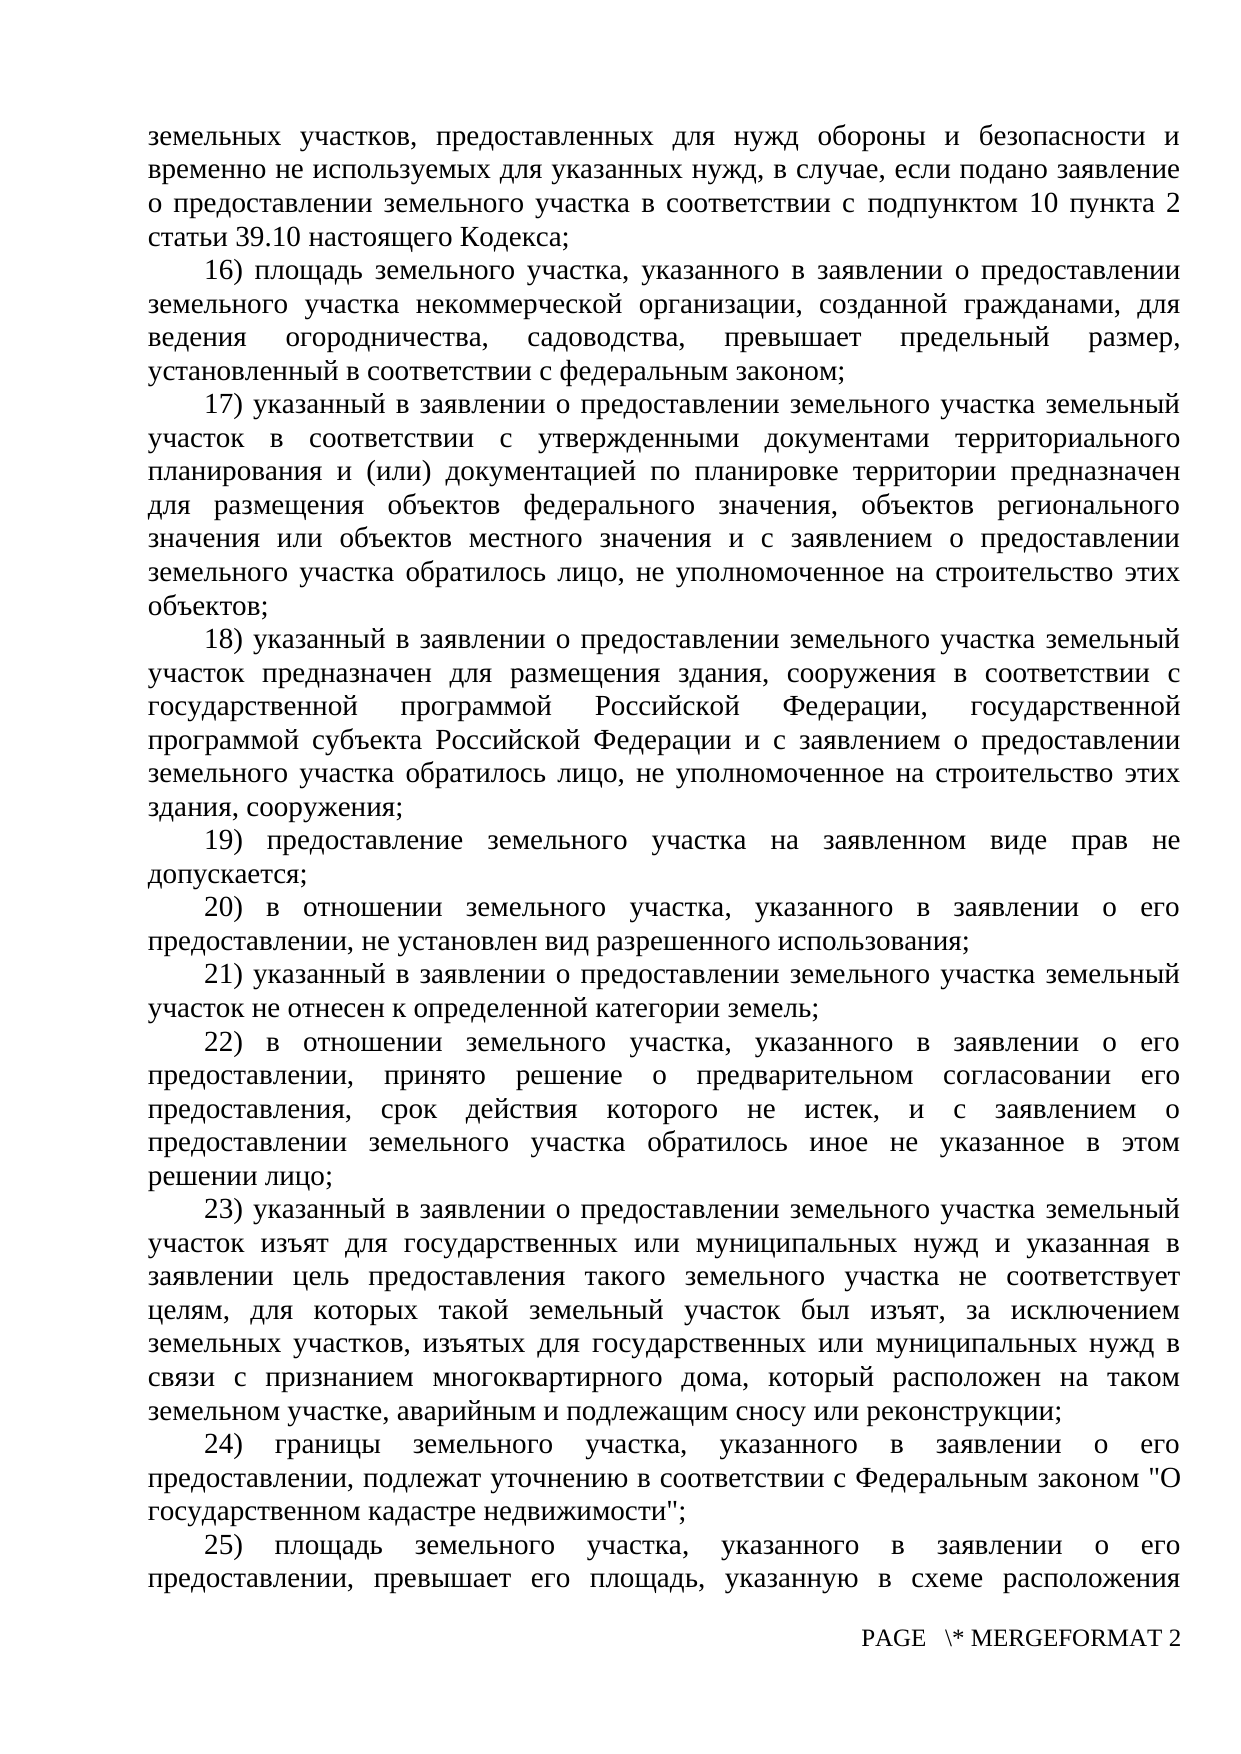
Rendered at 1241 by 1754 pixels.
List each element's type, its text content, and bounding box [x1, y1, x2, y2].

text 16) площадь земельного участка, указанного в заявлении о предоставлении земельного участка некоммерческой организации, созданной гражданами, для ведения огородничества, садоводства, превышает предельный размер, установленный в соответствии с федеральным законом; [148, 252, 1181, 386]
text 24) границы земельного участка, указанного в заявлении о его предоставлении, подлежат уточнению в соответствии с Федеральным законом "О государственном кадастре недвижимости"; [148, 1426, 1181, 1527]
text 23) указанный в заявлении о предоставлении земельного участка земельный участок изъят для государственных или муниципальных нужд и указанная в заявлении цель предоставления такого земельного участка не соответствует целям, для которых такой земельный участок был изъят, за исключением земельных участков, изъятых для государственных или муниципальных нужд в связи с признанием многоквартирного дома, который расположен на таком земельном участке, аварийным и подлежащим сносу или реконструкции; [148, 1191, 1181, 1426]
text 22) в отношении земельного участка, указанного в заявлении о его предоставлении, принято решение о предварительном согласовании его предоставления, срок действия которого не истек, и с заявлением о предоставлении земельного участка обратилось иное не указанное в этом решении лицо; [148, 1024, 1181, 1191]
text 21) указанный в заявлении о предоставлении земельного участка земельный участок не отнесен к определенной категории земель; [148, 957, 1181, 1024]
text 17) указанный в заявлении о предоставлении земельного участка земельный участок в соответствии с утвержденными документами территориального планирования и (или) документацией по планировке территории предназначен для размещения объектов федерального значения, объектов регионального значения или объектов местного значения и с заявлением о предоставлении земельного участка обратилось лицо, не уполномоченное на строительство этих объектов; [148, 386, 1181, 621]
text 18) указанный в заявлении о предоставлении земельного участка земельный участок предназначен для размещения здания, сооружения в соответствии с государственной программой Российской Федерации, государственной программой субъекта Российской Федерации и с заявлением о предоставлении земельного участка обратилось лицо, не уполномоченное на строительство этих здания, сооружения; [148, 621, 1181, 822]
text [148, 118, 1181, 252]
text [148, 1527, 1181, 1594]
text 20) в отношении земельного участка, указанного в заявлении о его предоставлении, не установлен вид разрешенного использования; [148, 889, 1181, 957]
text 19) предоставление земельного участка на заявленном виде прав не допускается; [148, 822, 1181, 889]
